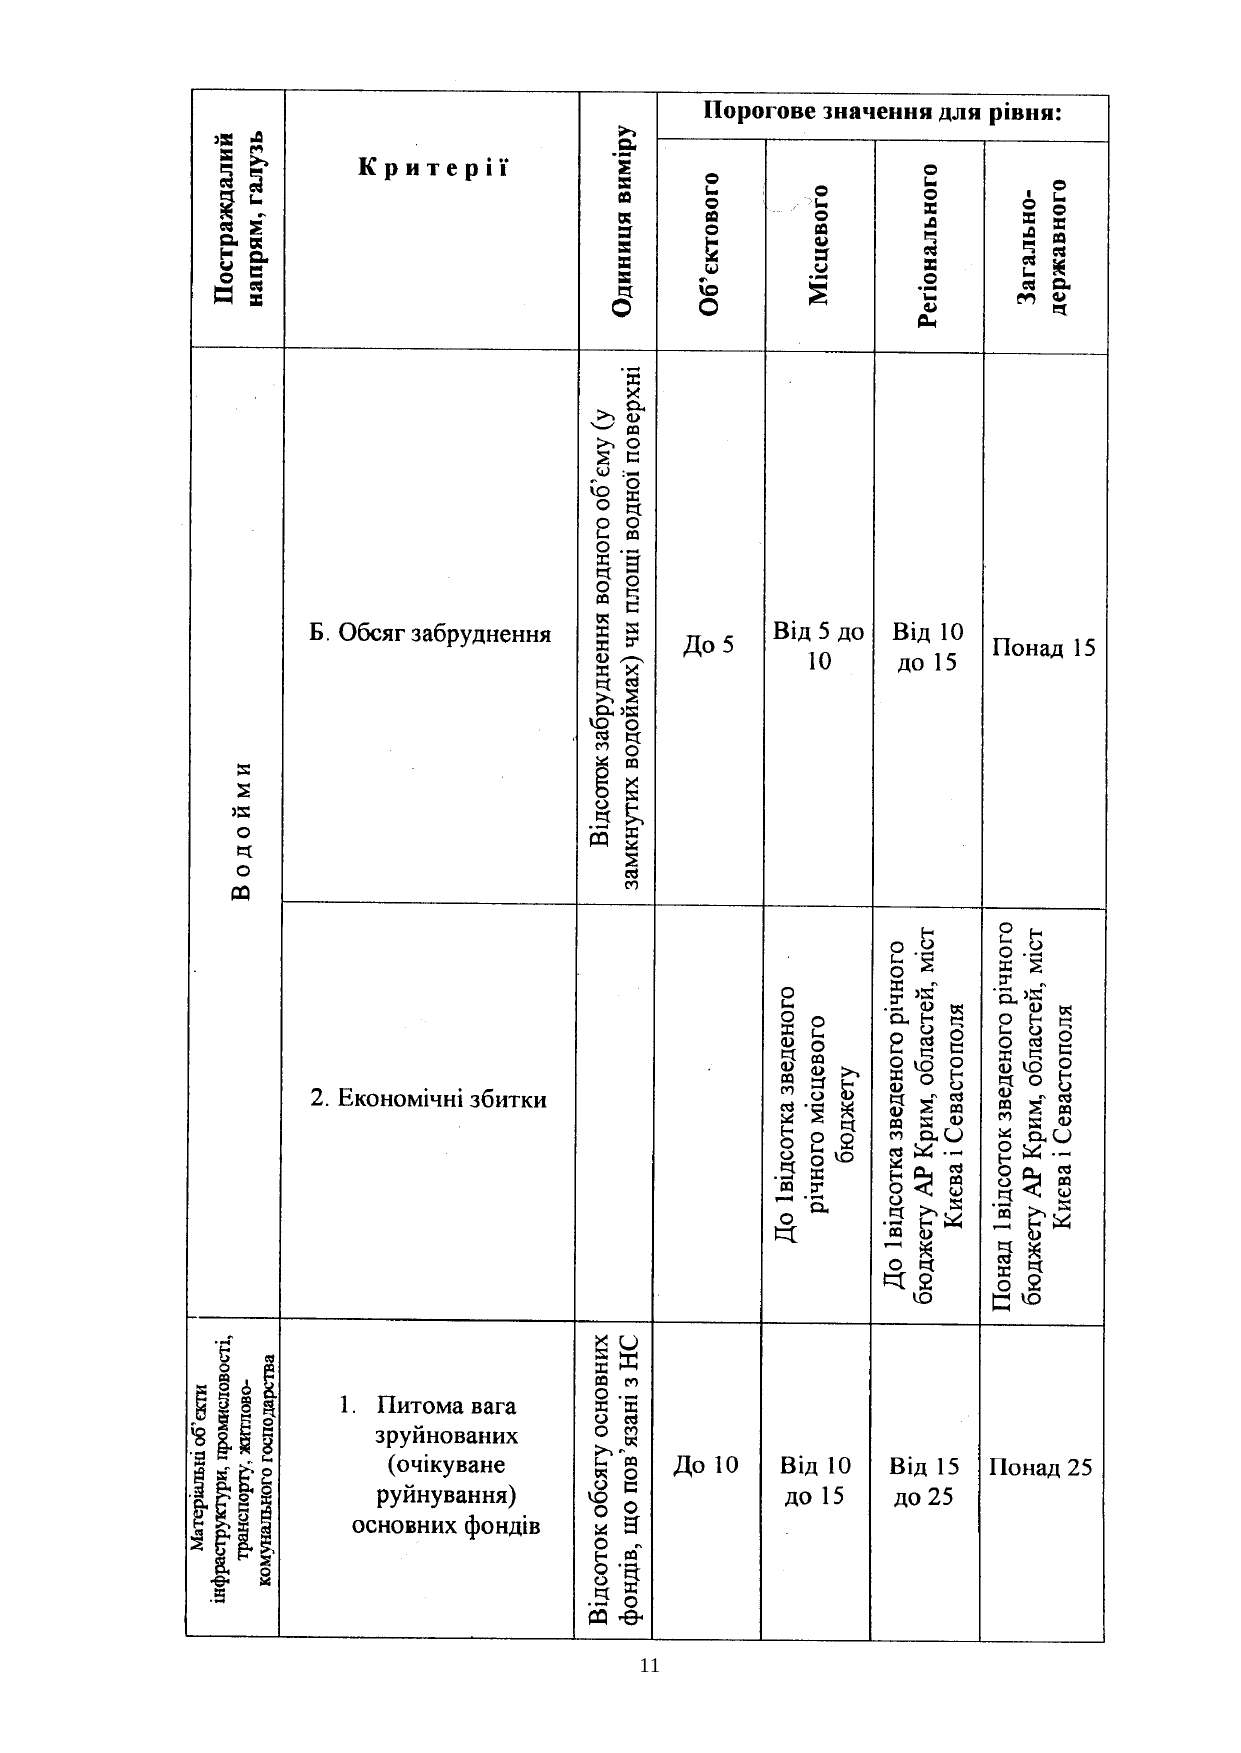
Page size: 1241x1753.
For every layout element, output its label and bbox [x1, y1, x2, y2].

picture [180, 75, 1112, 1647]
